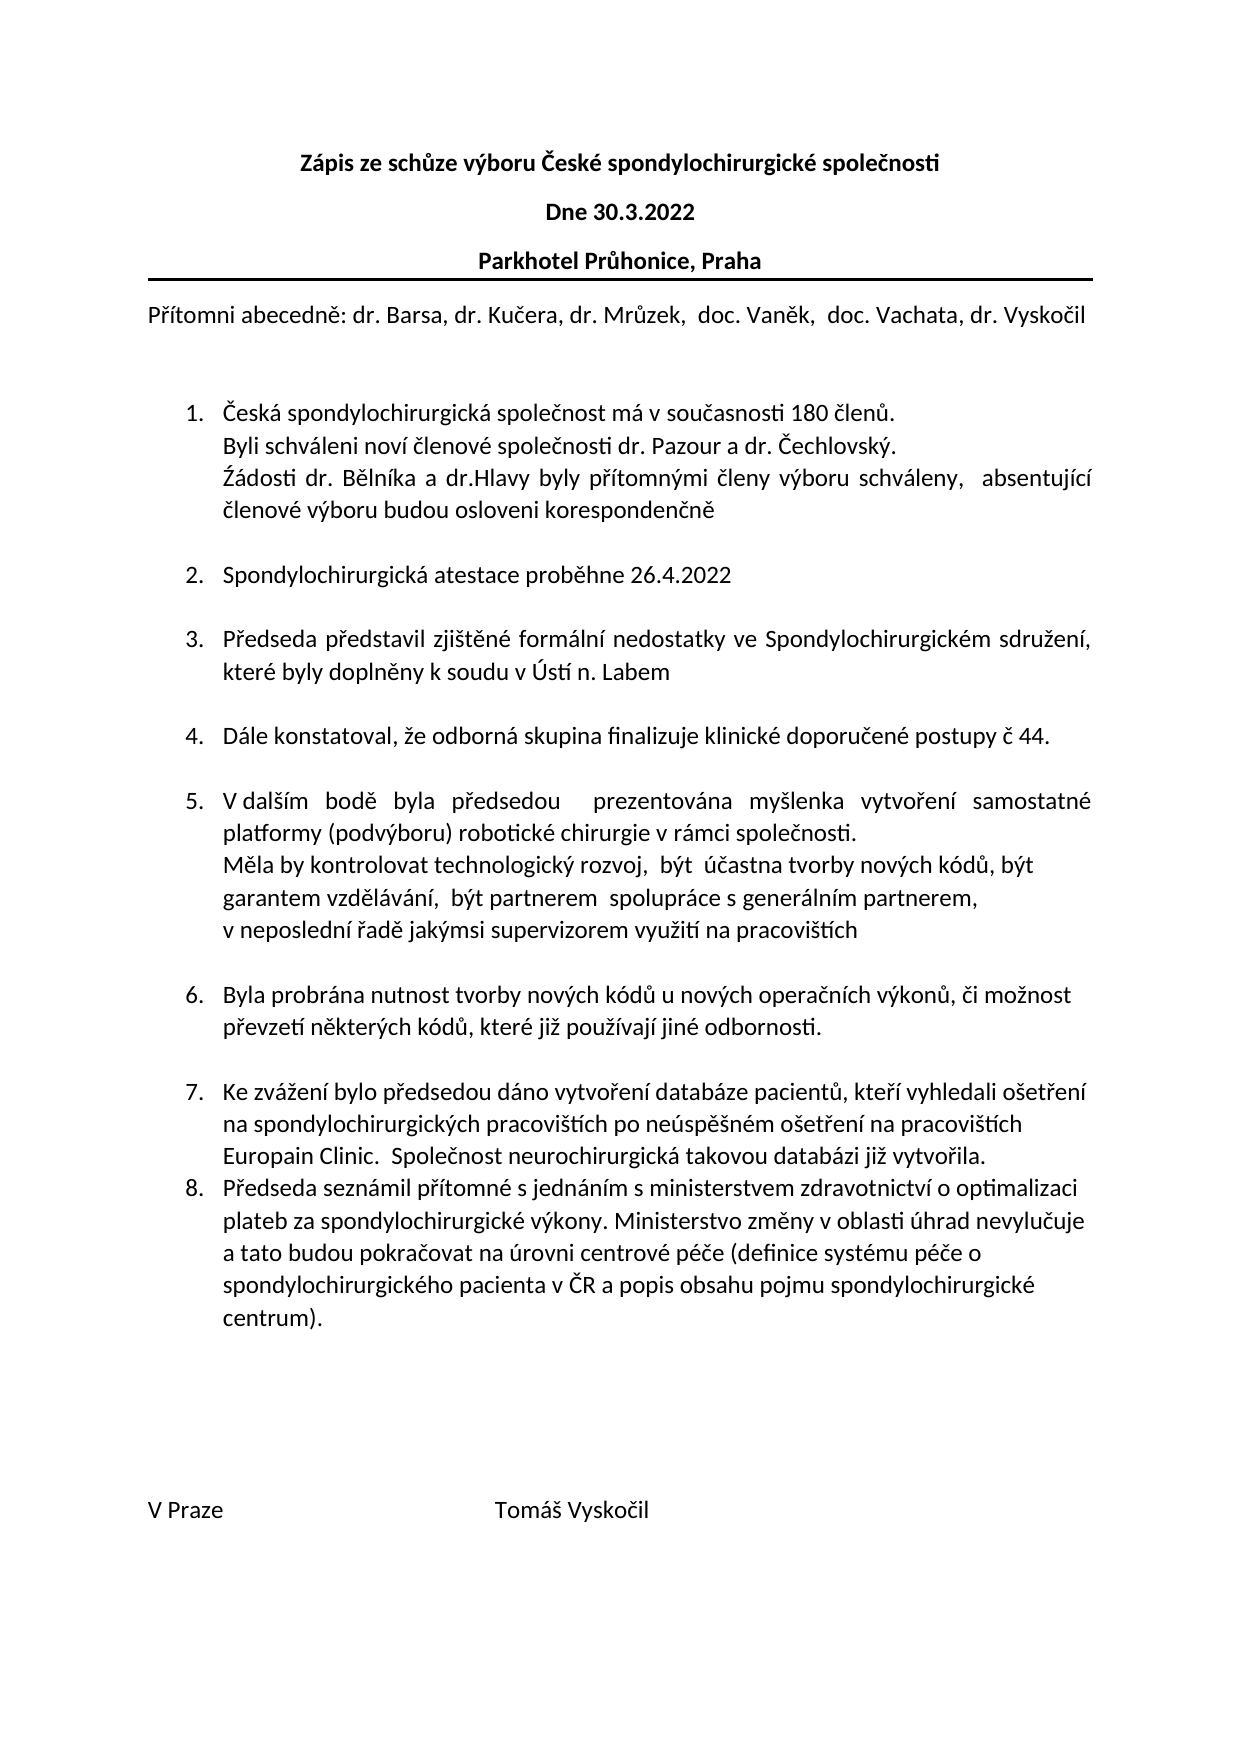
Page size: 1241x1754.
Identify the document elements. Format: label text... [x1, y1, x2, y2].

text Přítomni abecedně: dr. Barsa, dr. Kučera, dr. Mrůzek, doc. Vaněk, doc. Vachata, dr. Vyskočil [148, 300, 1093, 330]
list Dále konstatoval, že odborná skupina finalizuje klinické doporučené postupy č 44. [185, 721, 1093, 751]
list Byli schváleni noví členové společnosti dr. Pazour a dr. Čechlovský. [223, 430, 1093, 460]
text Parkhotel Průhonice, Praha [148, 246, 1093, 278]
list Předseda seznámil přítomné s jednáním s ministerstvem zdravotnictví o optimalizaci plateb za spondylochirurgické výkony. Ministerstvo změny v oblasti úhrad nevylučuje a tato budou pokračovat na úrovni centrové péče (definice systému péče o spondylochirurgického pacienta v ČR a popis obsahu pojmu spondylochirurgické centrum). [185, 1173, 1093, 1332]
list Předseda představil zjištěné formální nedostatky ve Spondylochirurgickém sdružení, které byly doplněny k soudu v Ústí n. Labem [185, 624, 1093, 686]
text V Praze Tomáš Vyskočil [148, 1494, 1093, 1524]
text Dne 30.3.2022 [148, 197, 1093, 227]
list Spondylochirurgická atestace proběhne 26.4.2022 [185, 559, 1093, 589]
list V dalším bodě byla předsedou prezentována myšlenka vytvoření samostatné platformy (podvýboru) robotické chirurgie v rámci společnosti. [185, 785, 1093, 848]
list Byla probrána nutnost tvorby nových kódů u nových operačních výkonů, či možnost převzetí některých kódů, které již používají jiné odbornosti. [185, 979, 1093, 1042]
list Ke zvážení bylo předsedou dáno vytvoření databáze pacientů, kteří vyhledali ošetření na spondylochirurgických pracovištích po neúspěšném ošetření na pracovištích Europain Clinic. Společnost neurochirurgická takovou databázi již vytvořila. [185, 1076, 1093, 1171]
text Zápis ze schůze výboru České spondylochirurgické společnosti [148, 148, 1093, 178]
list Źádosti dr. Bělníka a dr.Hlavy byly přítomnými členy výboru schváleny, absentující členové výboru budou osloveni korespondenčně [223, 462, 1093, 525]
list Česká spondylochirurgická společnost má v současnosti 180 členů. [185, 398, 1093, 428]
list Měla by kontrolovat technologický rozvoj, být účastna tvorby nových kódů, být garantem vzdělávání, být partnerem spolupráce s generálním partnerem, v neposlední řadě jakýmsi supervizorem využití na pracovištích [223, 850, 1093, 945]
